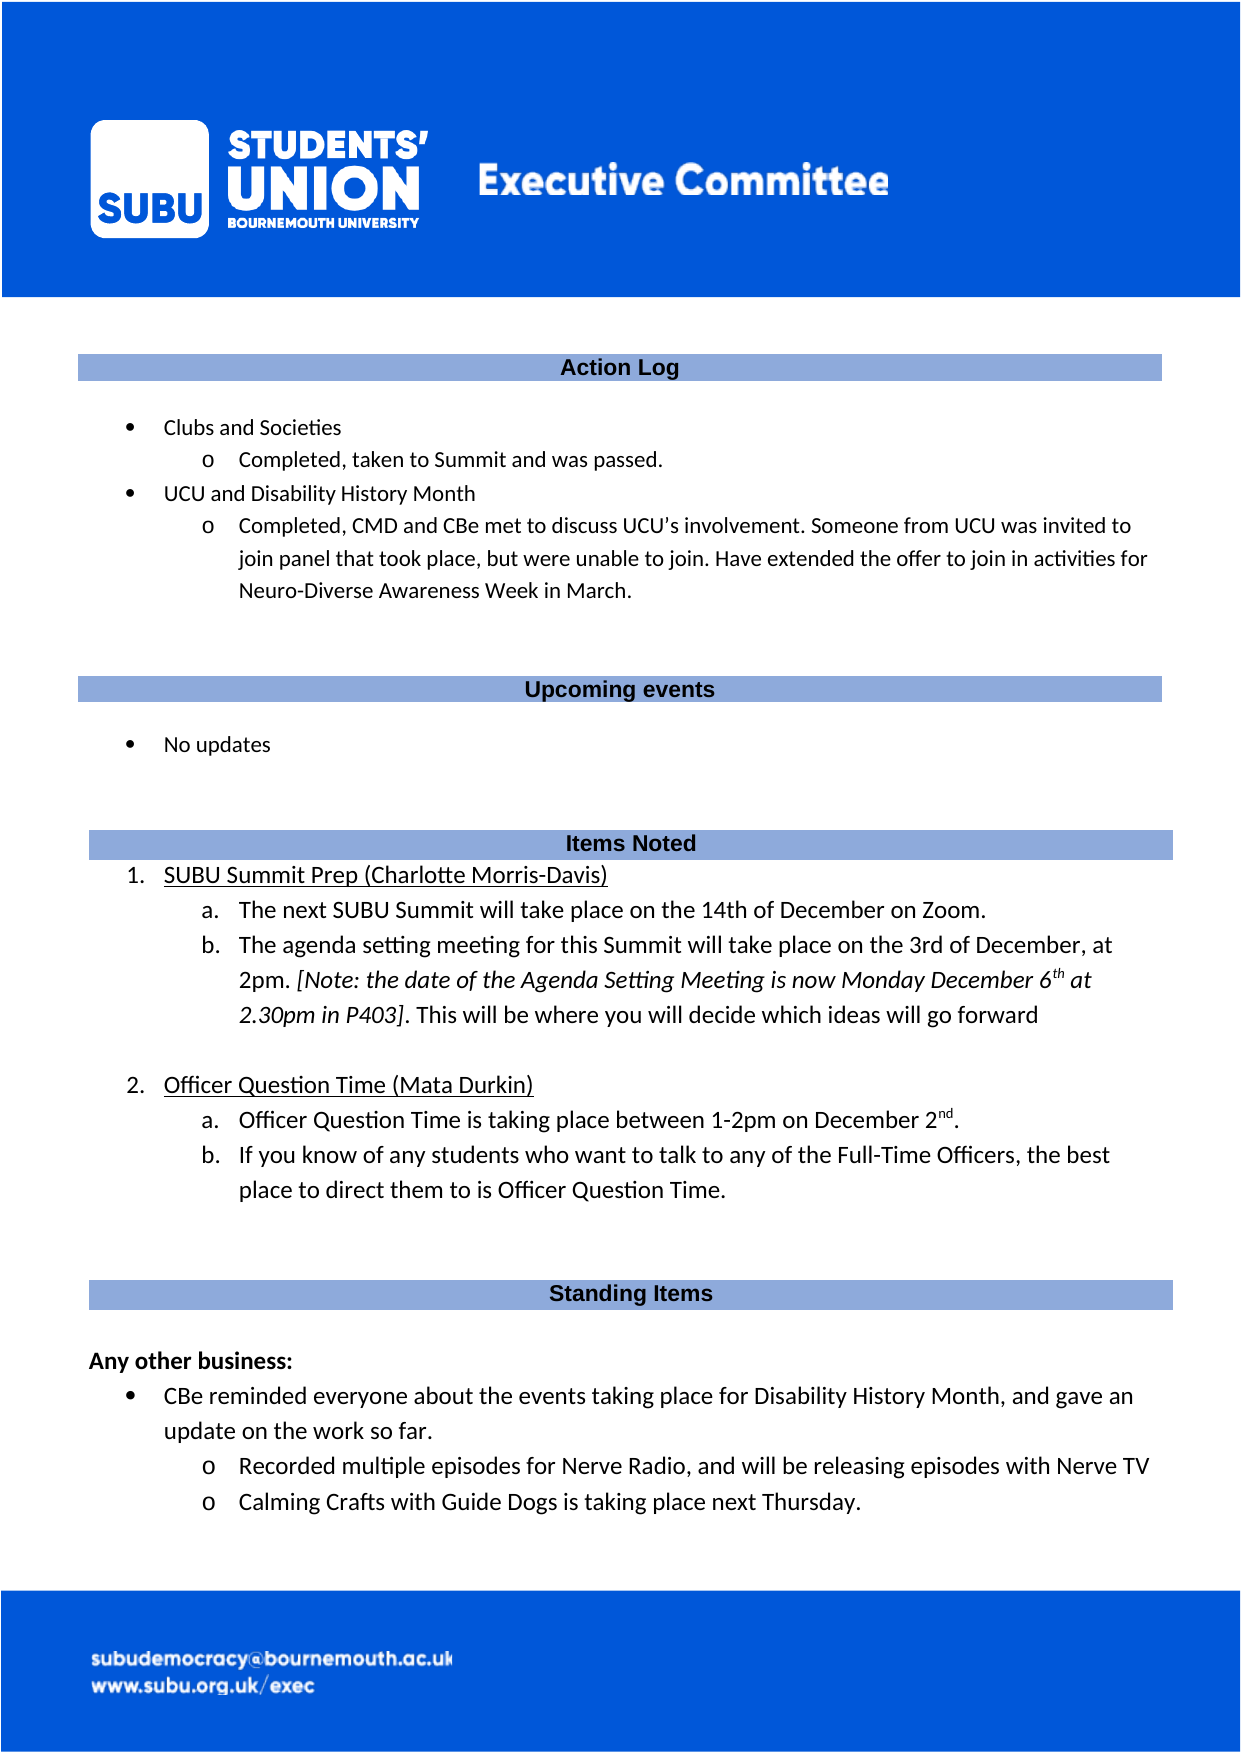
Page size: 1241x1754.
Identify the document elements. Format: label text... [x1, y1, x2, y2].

text Any other business: [89, 1345, 1152, 1375]
list Clubs and Societies [126, 413, 1152, 441]
list If you know of any students who want to talk to any of the Full-Time Officers, the best place to direct them to is Officer Question Time. [201, 1140, 1152, 1205]
list Officer Question Time (Mata Durkin) [126, 1070, 1152, 1100]
list Officer Question Time is taking place between 1-2pm on December 2nd. [201, 1105, 1152, 1135]
table_header Upcoming events [78, 676, 1162, 702]
table_header Action Log [78, 354, 1162, 381]
picture [228, 130, 428, 228]
list Completed, CMD and CBe met to discuss UCU’s involvement. Someone from UCU was invited to join panel that took place, but were unable to join. Have extended the offer to join in activities for Neuro-Diverse Awareness Week in March. [201, 511, 1152, 604]
list Completed, taken to Summit and was passed. [201, 445, 1152, 474]
table_header Items Noted [89, 830, 1173, 860]
list The agenda setting meeting for this Summit will take place on the 3rd of December, at 2pm. [Note: the date of the Agenda Setting Meeting is now Monday December 6th at 2.30pm in P403]. This will be where you will decide which ideas will go forward [201, 930, 1152, 1030]
list Recorded multiple episodes for Nerve Radio, and will be releasing episodes with Nerve TV [201, 1450, 1152, 1482]
list The next SUBU Summit will take place on the 14th of December on Zoom. [201, 895, 1152, 925]
list No updates [126, 730, 1152, 758]
list SUBU Summit Prep (Charlotte Morris-Davis) [126, 860, 1152, 890]
table_header Standing Items [89, 1280, 1173, 1310]
list UCU and Disability History Month [126, 479, 1152, 507]
list CBe reminded everyone about the events taking place for Disability History Month, and gave an update on the work so far. [126, 1380, 1152, 1445]
list Calming Crafts with Guide Dogs is taking place next Thursday. [201, 1486, 1152, 1518]
